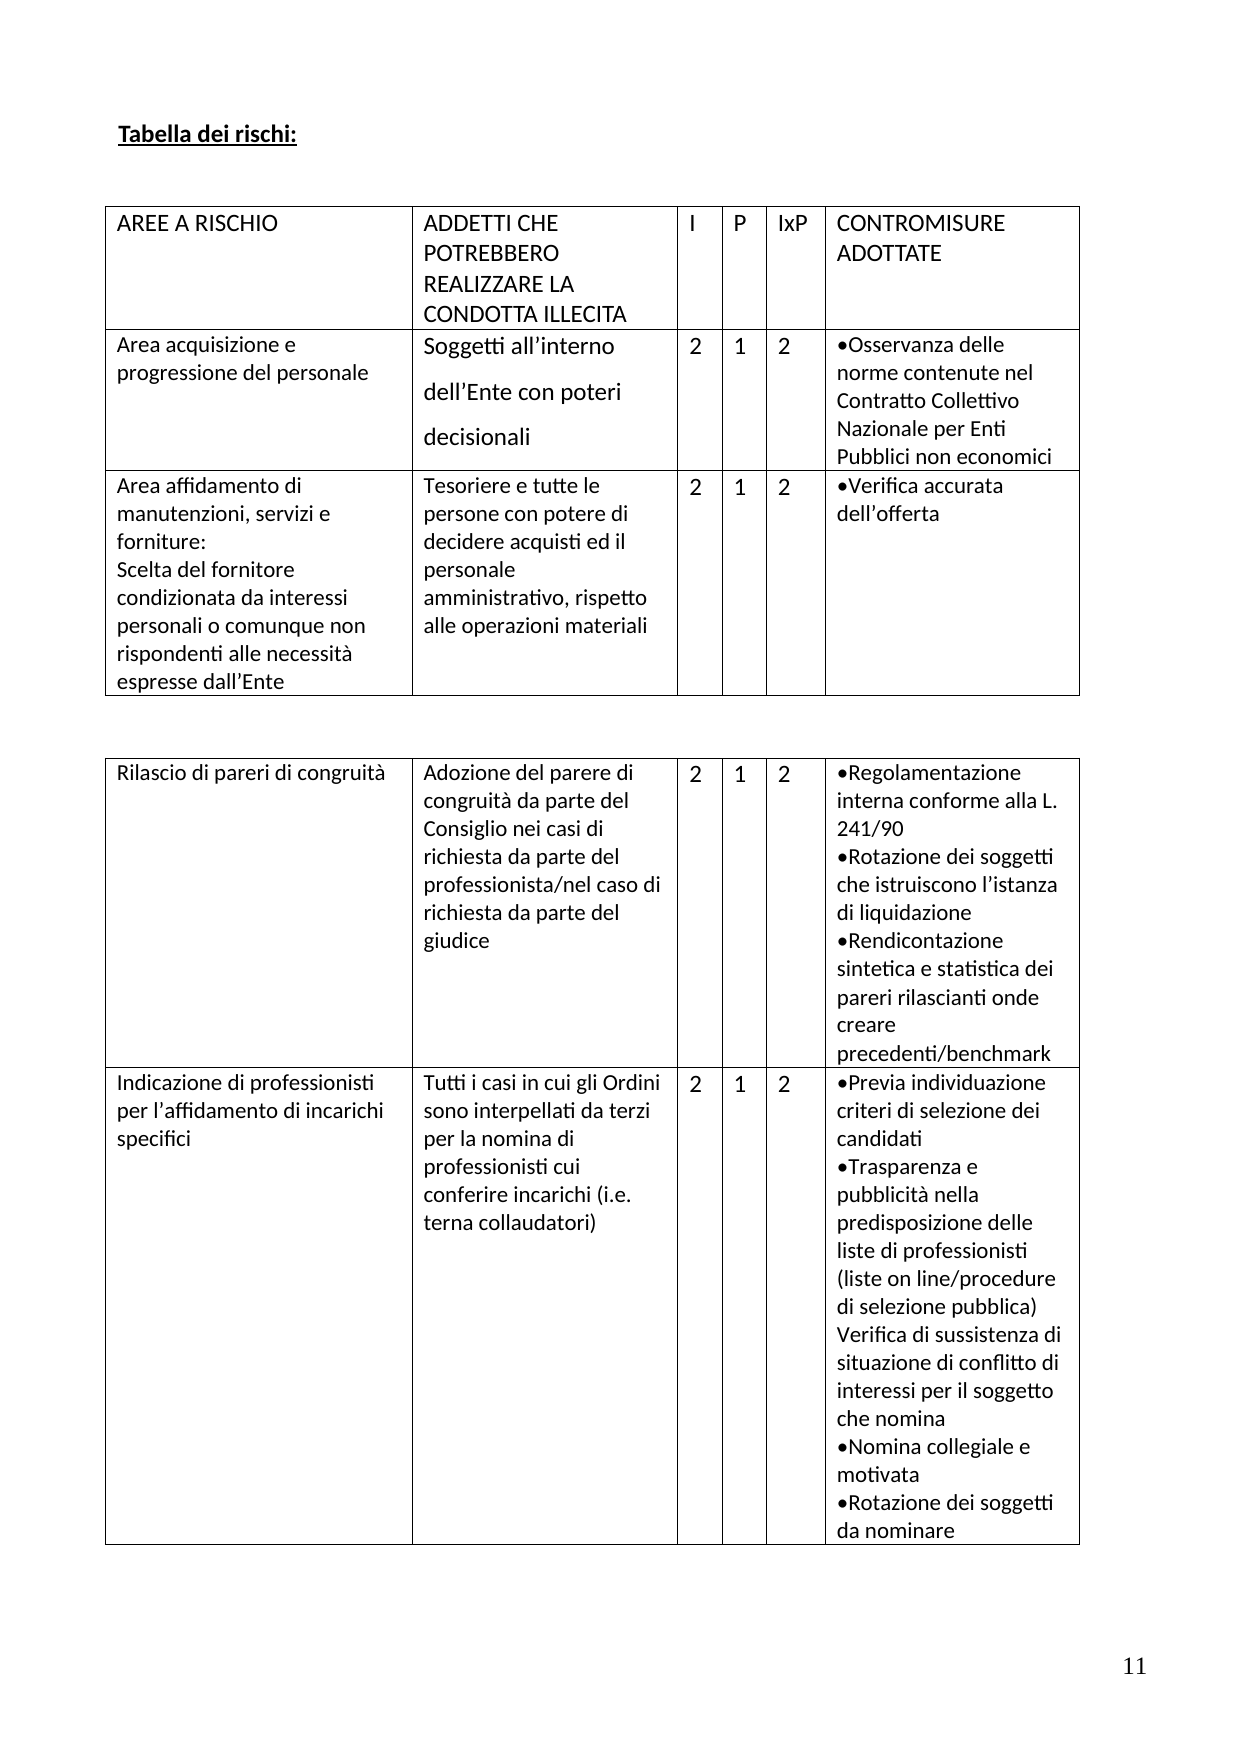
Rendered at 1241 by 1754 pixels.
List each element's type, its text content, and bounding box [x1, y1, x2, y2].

table_cell •Osservanza delle norme contenute nel Contratto Collettivo Nazionale per Enti Pubblici non economici [826, 330, 1079, 470]
text Tabella dei rischi: [118, 118, 1122, 149]
table_cell 2 [678, 1068, 722, 1544]
table_cell Soggetti all’interno dell’Ente con poteri decisionali [413, 330, 677, 470]
table_cell 1 [723, 330, 766, 470]
table_header I [678, 207, 722, 329]
table_header 2 [767, 759, 825, 1067]
table_cell 2 [678, 330, 722, 470]
table_cell Indicazione di professionisti per l’affidamento di incarichi specifici [106, 1068, 412, 1544]
table_cell Area affidamento di manutenzioni, servizi e forniture: Scelta del fornitore condizionata da interessi personali o comunque non rispondenti alle necessità espresse dall’Ente [106, 471, 412, 695]
table_cell 1 [723, 1068, 766, 1544]
table_header •Regolamentazione interna conforme alla L. 241/90 •Rotazione dei soggetti che istruiscono l’istanza di liquidazione •Rendicontazione sintetica e statistica dei pareri rilascianti onde creare precedenti/benchmark [826, 759, 1079, 1067]
table_cell Tesoriere e tutte le persone con potere di decidere acquisti ed il personale amministrativo, rispetto alle operazioni materiali [413, 471, 677, 695]
table_header Adozione del parere di congruità da parte del Consiglio nei casi di richiesta da parte del professionista/nel caso di richiesta da parte del giudice [413, 759, 677, 1067]
table_cell 1 [723, 471, 766, 695]
table_header 1 [723, 759, 766, 1067]
table_cell 2 [767, 1068, 825, 1544]
table_header P [723, 207, 766, 329]
table_cell 2 [678, 471, 722, 695]
table_header CONTROMISURE ADOTTATE [826, 207, 1079, 329]
table_cell •Verifica accurata dell’offerta [826, 471, 1079, 695]
table_header IxP [767, 207, 825, 329]
table_header AREE A RISCHIO [106, 207, 412, 329]
table_header ADDETTI CHE POTREBBERO REALIZZARE LA CONDOTTA ILLECITA [413, 207, 677, 329]
table_cell •Previa individuazione criteri di selezione dei candidati •Trasparenza e pubblicità nella predisposizione delle liste di professionisti (liste on line/procedure di selezione pubblica) Verifica di sussistenza di situazione di conflitto di interessi per il soggetto che nomina •Nomina collegiale e motivata •Rotazione dei soggetti da nominare [826, 1068, 1079, 1544]
table_cell 2 [767, 471, 825, 695]
table_cell Area acquisizione e progressione del personale [106, 330, 412, 470]
table_cell Tutti i casi in cui gli Ordini sono interpellati da terzi per la nomina di professionisti cui conferire incarichi (i.e. terna collaudatori) [413, 1068, 677, 1544]
table_header 2 [678, 759, 722, 1067]
table_header Rilascio di pareri di congruità [106, 759, 412, 1067]
table_cell 2 [767, 330, 825, 470]
